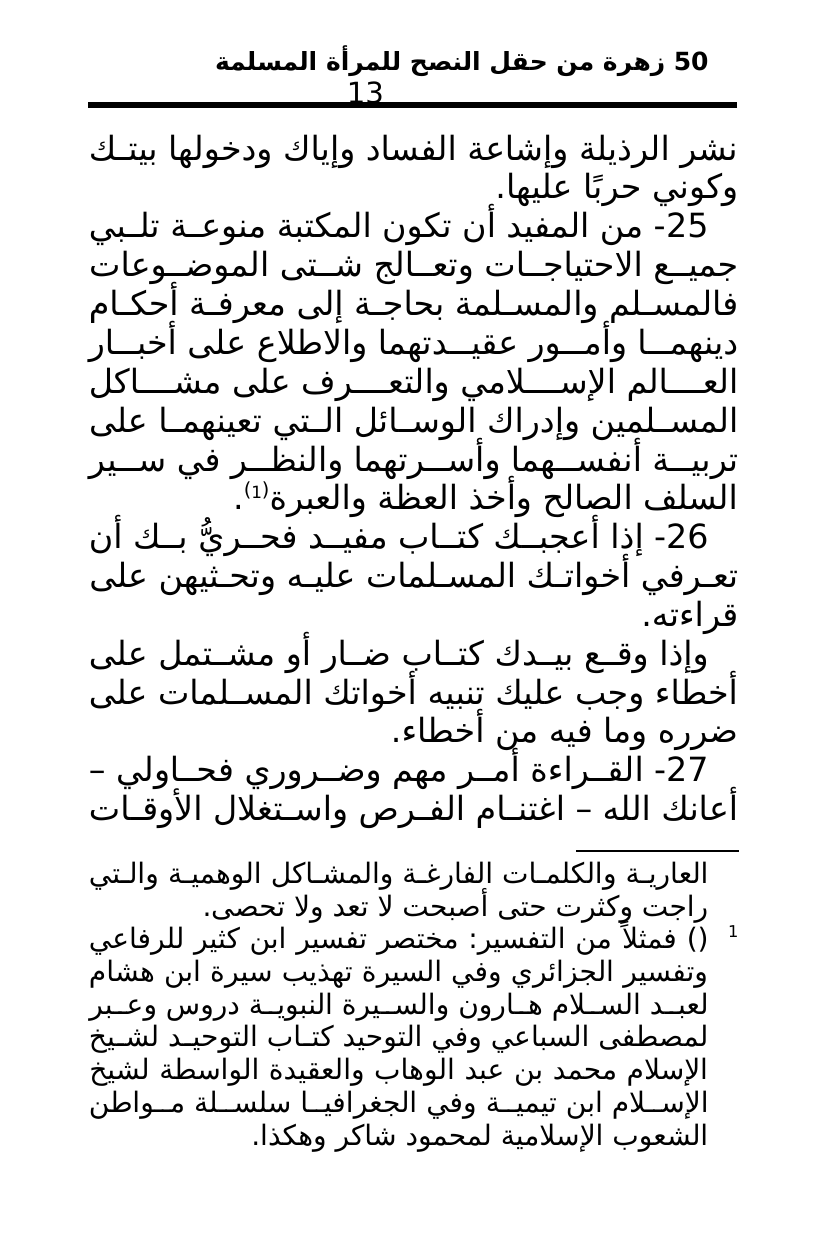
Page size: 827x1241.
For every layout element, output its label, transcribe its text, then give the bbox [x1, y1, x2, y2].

text 25- من المفيد أن تكون المكتبة منوعة تلبي جميع الاحتياجات وتعالج شتى الموضوعات فالمسلم والمسلمة بحاجة إلى معرفة أحكام دينهما وأمور عقيدتهما والاطلاع على أخبار العالم الإسلامي والتعرف على مشاكل المسلمين وإدراك الوسائل التي تعينهما على تربية أنفسهما وأسرتهما والنظر في سير السلف الصالح وأخذ العظة والعبرة(). [89, 207, 738, 518]
text 26- إذا أعجبك كتاب مفيد فحريُّ بك أن تعرفي أخواتك المسلمات عليه وتحثيهن على قراءته. [89, 518, 738, 634]
text وإذا وقع بيدك كتاب ضار أو مشتمل على أخطاء وجب عليك تنبيه أخواتك المسلمات على ضرره وما فيه من أخطاء. [89, 634, 738, 751]
text 27- القراءة أمر مهم وضروري فحاولي – أعانك الله – اغتنام الفرص واستغلال الأوقات للتزود بالعلم والمعرفة. [89, 751, 738, 828]
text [89, 129, 738, 207]
